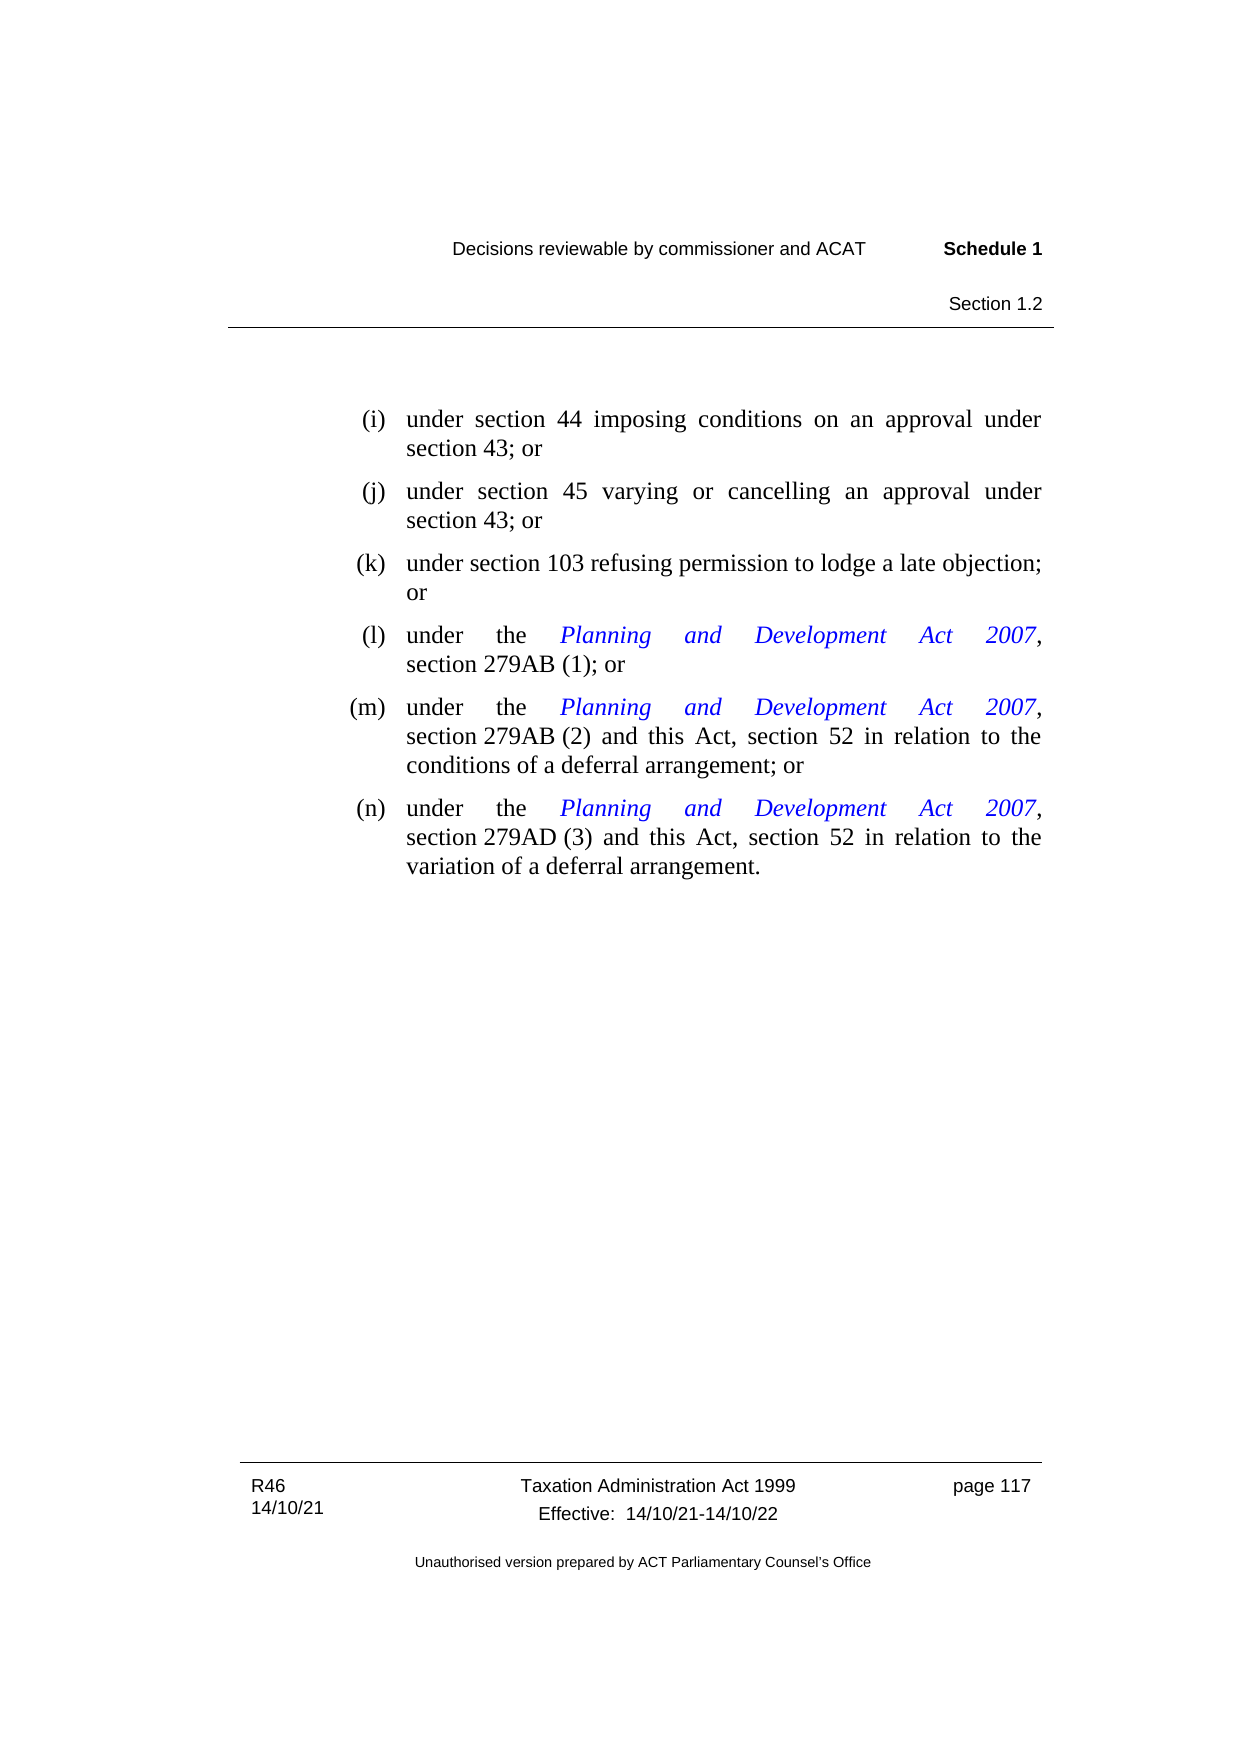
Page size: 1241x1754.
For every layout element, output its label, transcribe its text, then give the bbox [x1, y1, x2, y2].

text (k) under section 103 refusing permission to lodge a late objection; or [239, 548, 1042, 606]
text (j) under section 45 varying or cancelling an approval under section 43; or [239, 476, 1042, 534]
text (i) under section 44 imposing conditions on an approval under section 43; or [239, 404, 1042, 462]
text (l) under the Planning and Development Act 2007, section 279AB (1); or [239, 620, 1042, 678]
text (m) under the Planning and Development Act 2007, section 279AB (2) and this Act, section 52 in relation to the conditions of a deferral arrangement; or [239, 692, 1042, 779]
text (n) under the Planning and Development Act 2007, section 279AD (3) and this Act, section 52 in relation to the variation of a deferral arrangement. [239, 793, 1042, 879]
